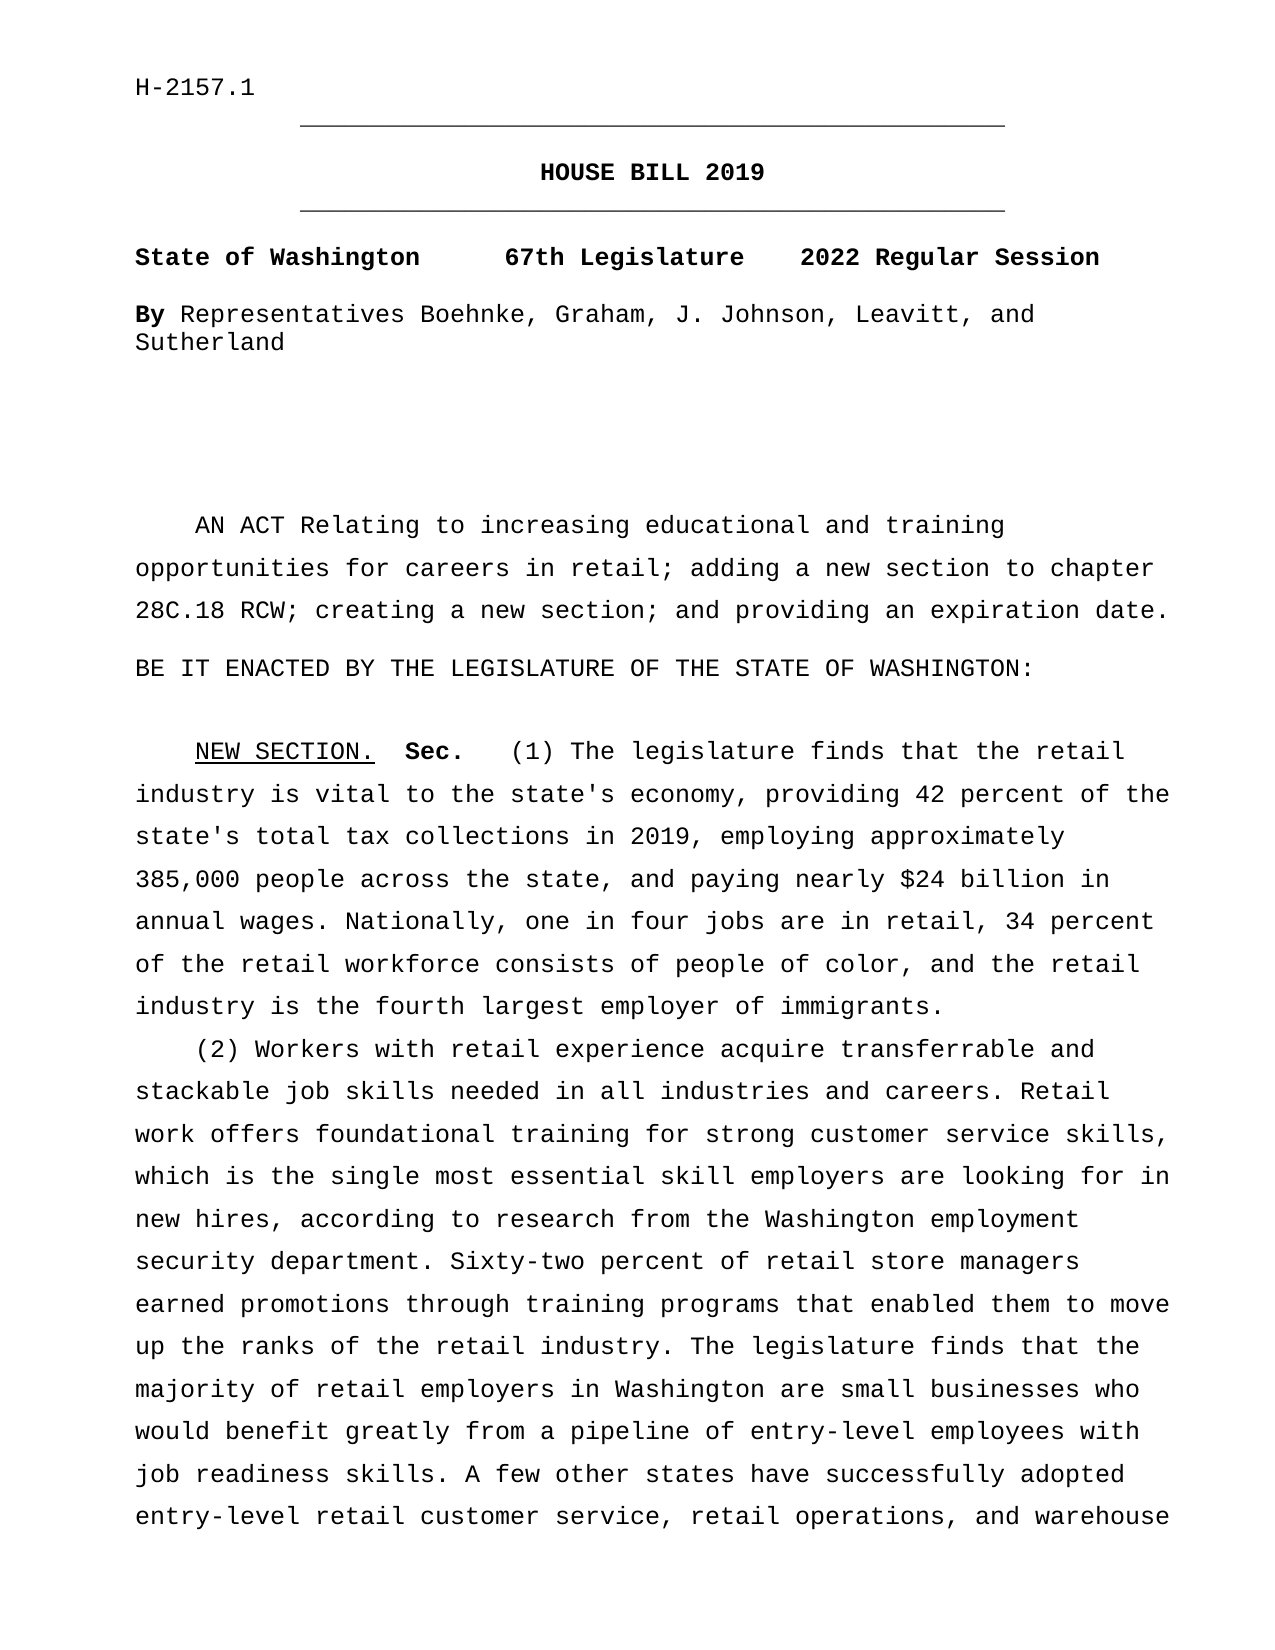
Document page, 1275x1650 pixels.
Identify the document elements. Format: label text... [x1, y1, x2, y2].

text _______________________________________________ [135, 103, 1170, 132]
text AN ACT Relating to increasing educational and training opportunities for careers in retail; adding a new section to chapter 28C.18 RCW; creating a new section; and providing an expiration date. [135, 500, 1170, 627]
text BE IT ENACTED BY THE LEGISLATURE OF THE STATE OF WASHINGTON: [135, 656, 1170, 684]
text By Representatives Boehnke, Graham, J. Johnson, Leavitt, and Sutherland [135, 302, 1170, 358]
text State of Washington 67th Legislature 2022 Regular Session [135, 245, 1170, 273]
text HOUSE BILL 2019 [135, 160, 1170, 188]
text _______________________________________________ [135, 188, 1170, 217]
text H-2157.1 [135, 75, 1170, 103]
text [135, 1023, 1170, 1533]
text NEW SECTION. Sec. (1) The legislature finds that the retail industry is vital to the state's economy, providing 42 percent of the state's total tax collections in 2019, employing approximately 385,000 people across the state, and paying nearly $24 billion in annual wages. Nationally, one in four jobs are in retail, 34 percent of the retail workforce consists of people of color, and the retail industry is the fourth largest employer of immigrants. [135, 726, 1170, 1023]
